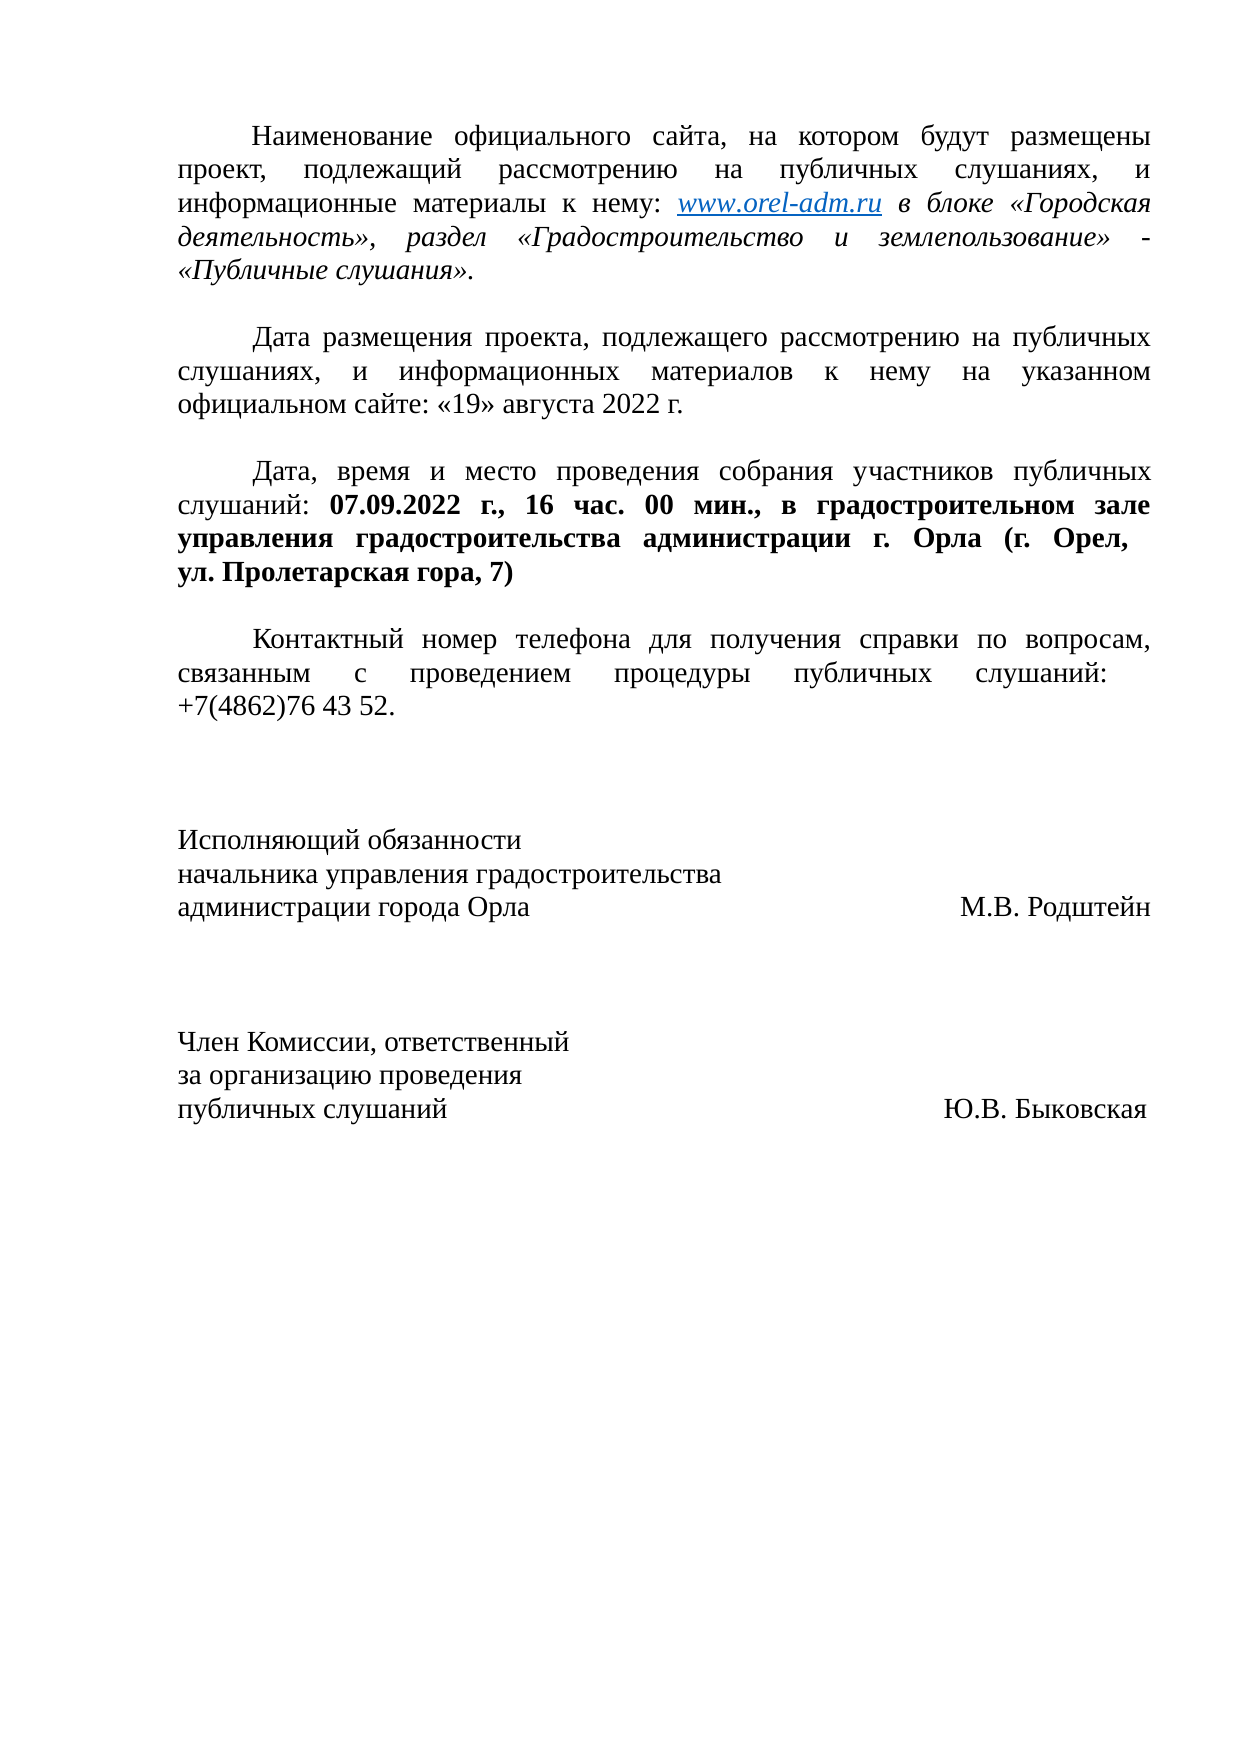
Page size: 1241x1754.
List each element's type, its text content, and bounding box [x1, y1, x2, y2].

text за организацию проведения [177, 1057, 1152, 1091]
text начальника управления градостроительства [177, 856, 1152, 889]
text Наименование официального сайта, на котором будут размещены проект, подлежащий рассмотрению на публичных слушаниях, и информационные материалы к нему: www.orel-adm.ru в блоке «Городская деятельность», раздел «Градостроительство и землепользование» - «Публичные слушания». [177, 118, 1152, 286]
text Дата размещения проекта, подлежащего рассмотрению на публичных слушаниях, и информационных материалов к нему на указанном официальном сайте: «19» августа 2022 г. [177, 319, 1152, 420]
text Член Комиссии, ответственный [177, 1024, 1152, 1057]
text публичных слушаний Ю.В. Быковская [177, 1091, 1152, 1124]
text Дата, время и место проведения собрания участников публичных слушаний: 07.09.2022 г., 16 час. 00 мин., в градостроительном зале управления градостроительства администрации г. Орла (г. Орел, ул. Пролетарская гора, 7) [177, 453, 1152, 588]
text Исполняющий обязанности [177, 822, 1152, 856]
text администрации города Орла М.В. Родштейн [177, 889, 1152, 923]
text Контактный номер телефона для получения справки по вопросам, связанным с проведением процедуры публичных слушаний: +7(4862)76 43 52. [177, 621, 1152, 722]
